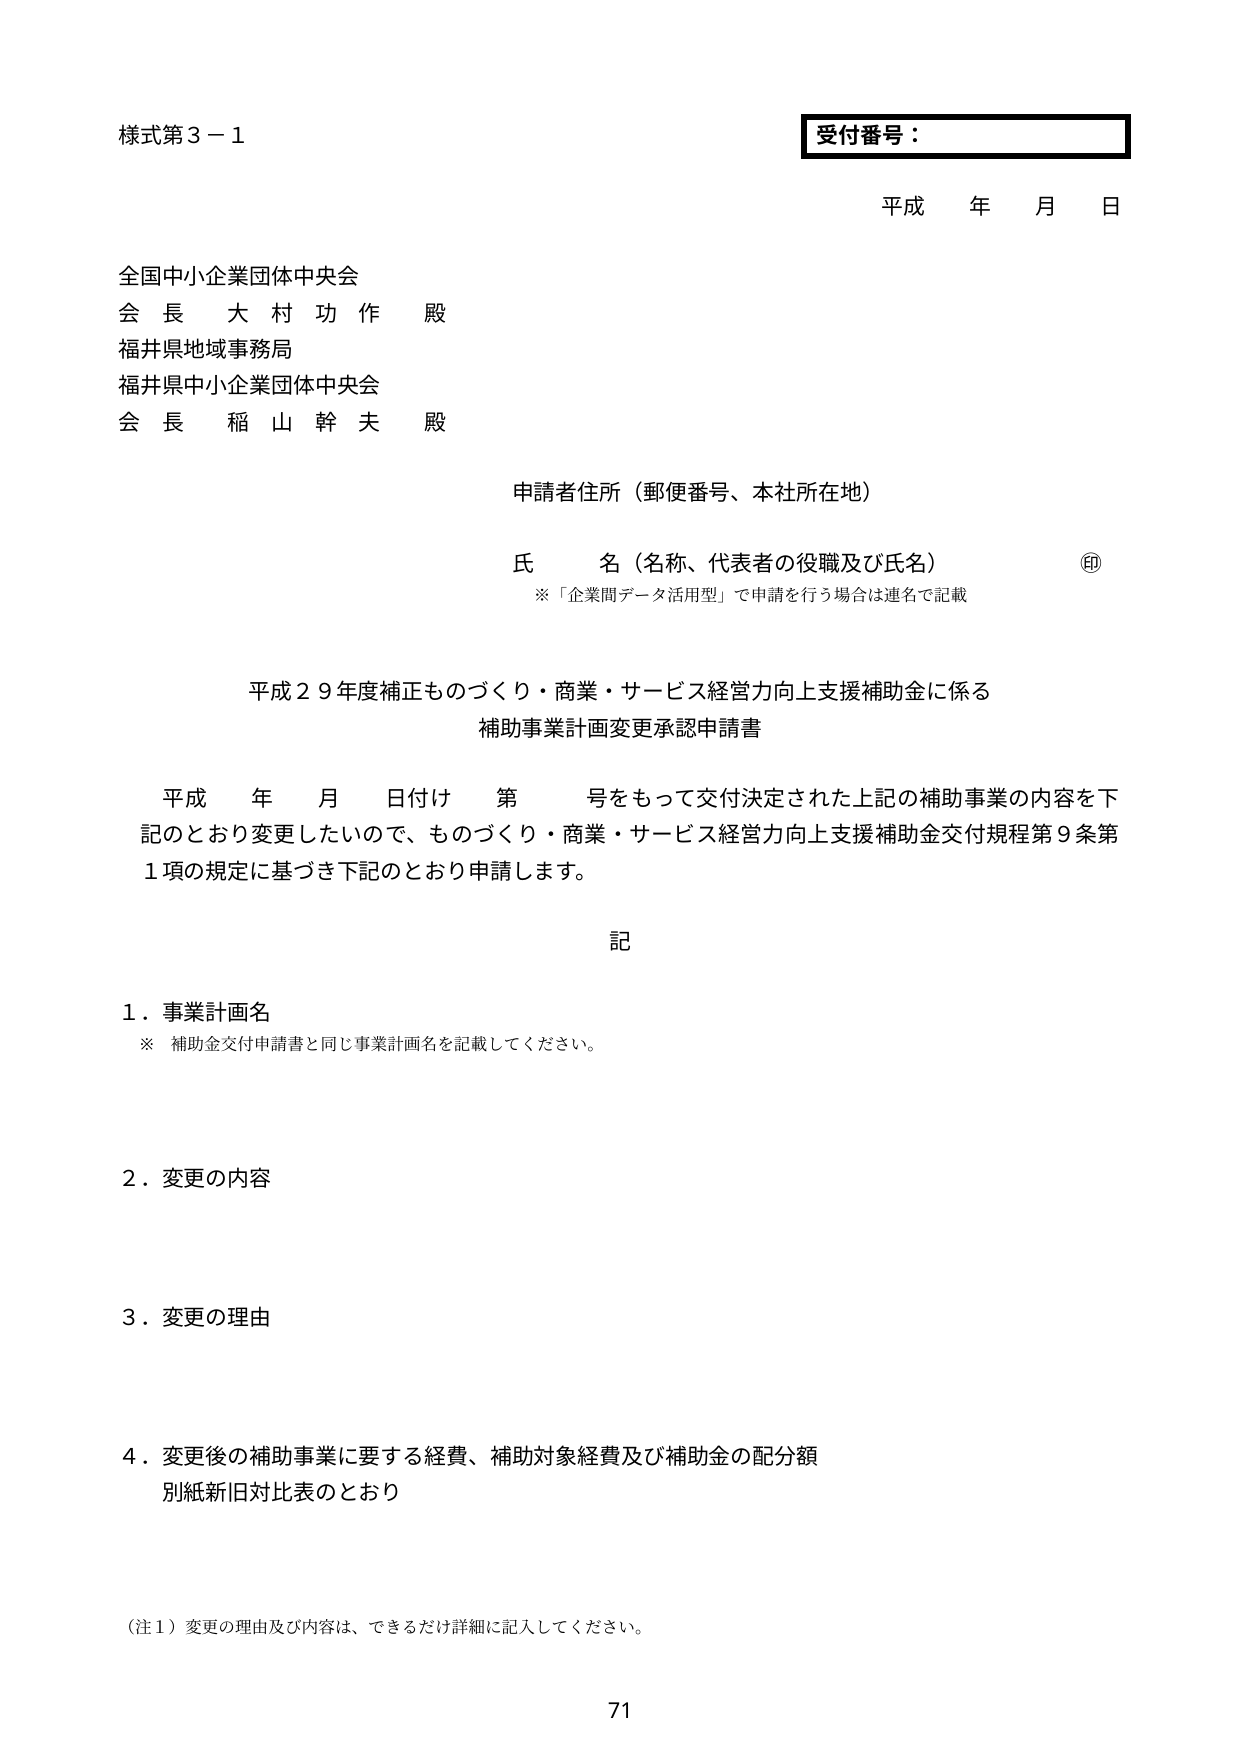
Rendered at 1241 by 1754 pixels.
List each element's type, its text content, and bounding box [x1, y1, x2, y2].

text 平成２９年度補正ものづくり・商業・サービス経営力向上支援補助金に係る [118, 674, 1122, 706]
text ※ 補助金交付申請書と同じ事業計画名を記載してください。 [140, 1031, 1122, 1055]
text 会 長 稲 山 幹 夫 殿 [118, 404, 1122, 436]
text 補助事業計画変更承認申請書 [118, 711, 1122, 742]
text ※「企業間データ活用型」で申請を行う場合は連名で記載 [140, 582, 1122, 606]
text ２．変更の内容 [118, 1161, 1122, 1193]
text １．事業計画名 [118, 995, 1122, 1027]
text 福井県中小企業団体中央会 [118, 368, 1122, 400]
text 会 長 大 村 功 作 殿 [118, 296, 1122, 327]
text 様式第３－１ [118, 118, 801, 150]
text （注１）変更の理由及び内容は、できるだけ詳細に記入してください。 [118, 1614, 1122, 1638]
text 全国中小企業団体中央会 [118, 259, 1122, 291]
text ４．変更後の補助事業に要する経費、補助対象経費及び補助金の配分額 [118, 1439, 1122, 1471]
text 申請者住所（郵便番号、本社所在地） [118, 475, 1122, 507]
text 福井県地域事務局 [118, 332, 1122, 363]
text 記 [118, 924, 1122, 956]
text 別紙新旧対比表のとおり [118, 1475, 1122, 1507]
text 平成 年 月 日 [118, 189, 1122, 220]
text ３．変更の理由 [118, 1300, 1122, 1332]
text 平成 年 月 日付け 第 号をもって交付決定された上記の補助事業の内容を下記のとおり変更したいので、ものづくり・商業・サービス経営力向上支援補助金交付規程第９条第１項の規定に基づき下記のとおり申請します。 [118, 781, 1122, 886]
text 氏 名（名称、代表者の役職及び氏名） ㊞ [118, 546, 1122, 577]
